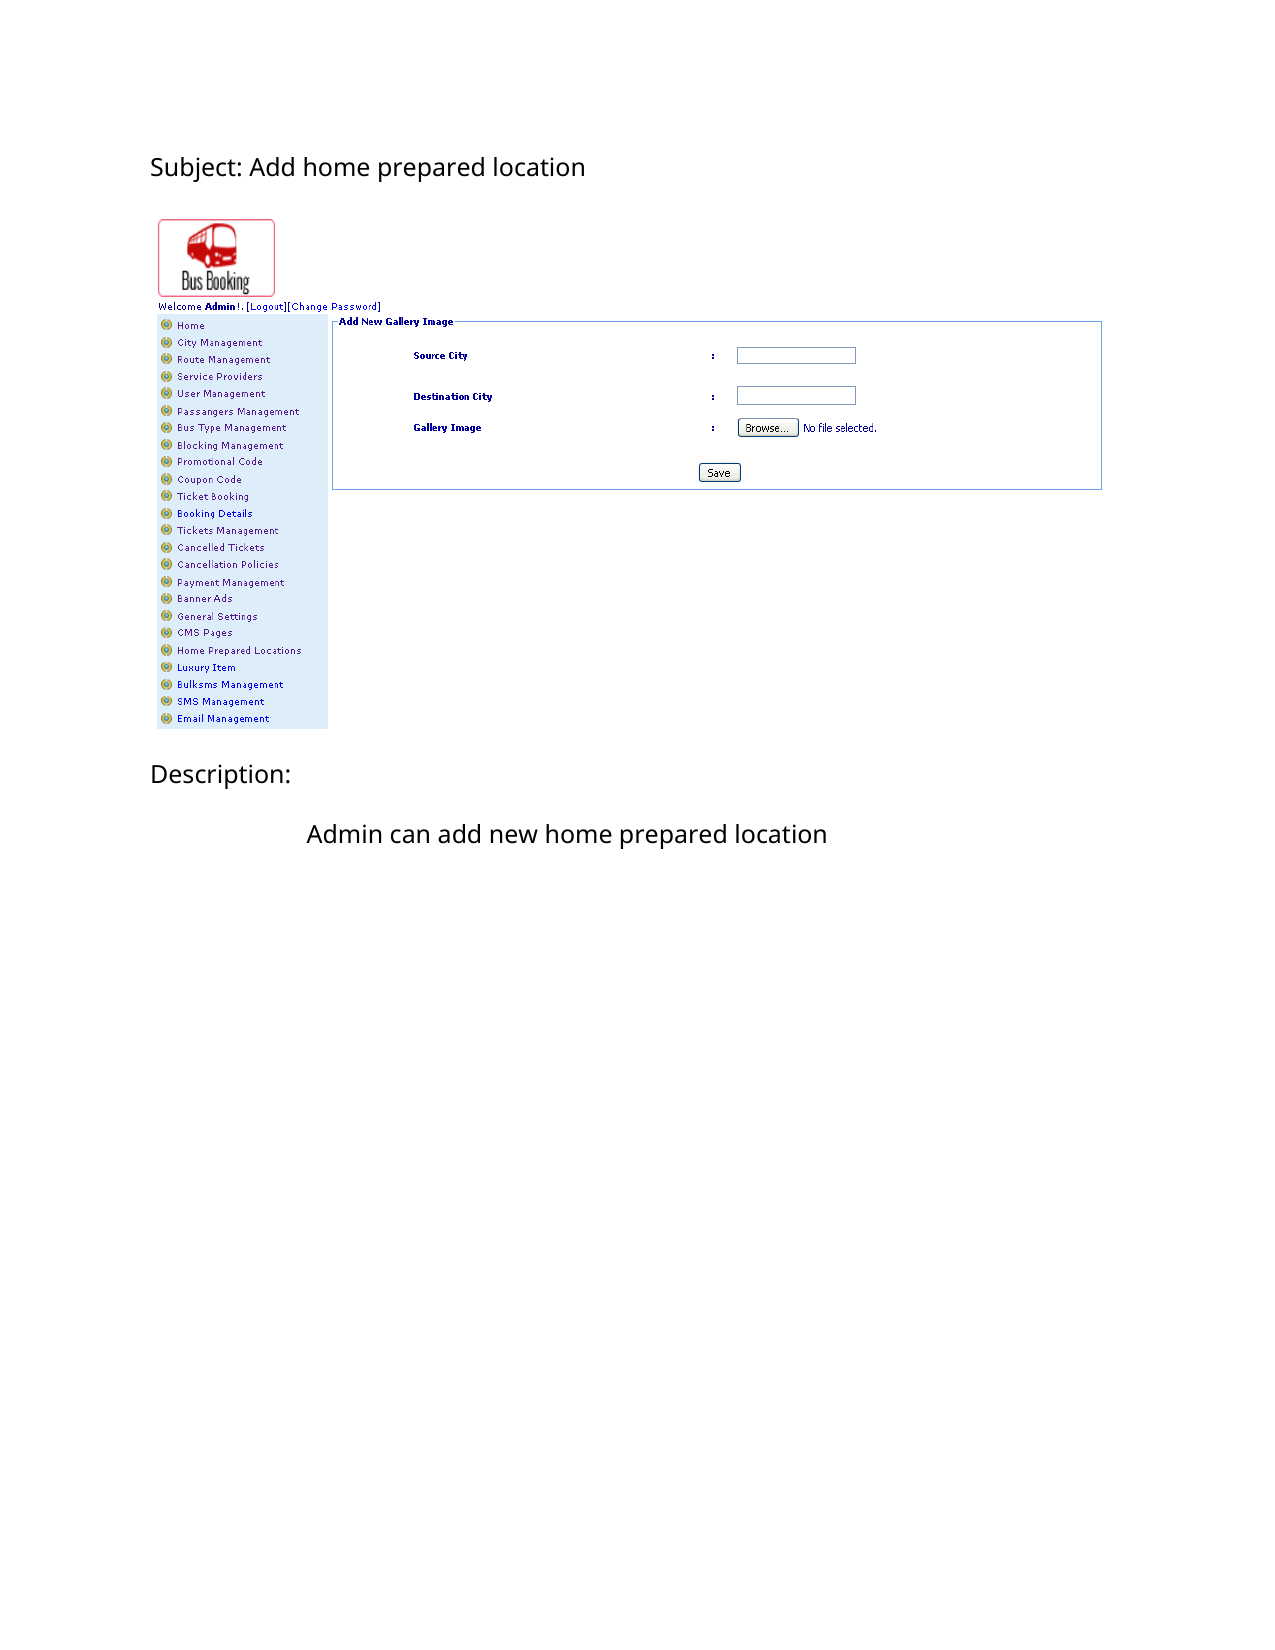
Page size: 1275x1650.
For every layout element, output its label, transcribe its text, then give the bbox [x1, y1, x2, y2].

picture [150, 210, 1124, 732]
text Description: [150, 757, 1125, 791]
text Admin can add new home prepared location [150, 817, 1125, 851]
text Subject: Add home prepared location [150, 150, 1125, 184]
